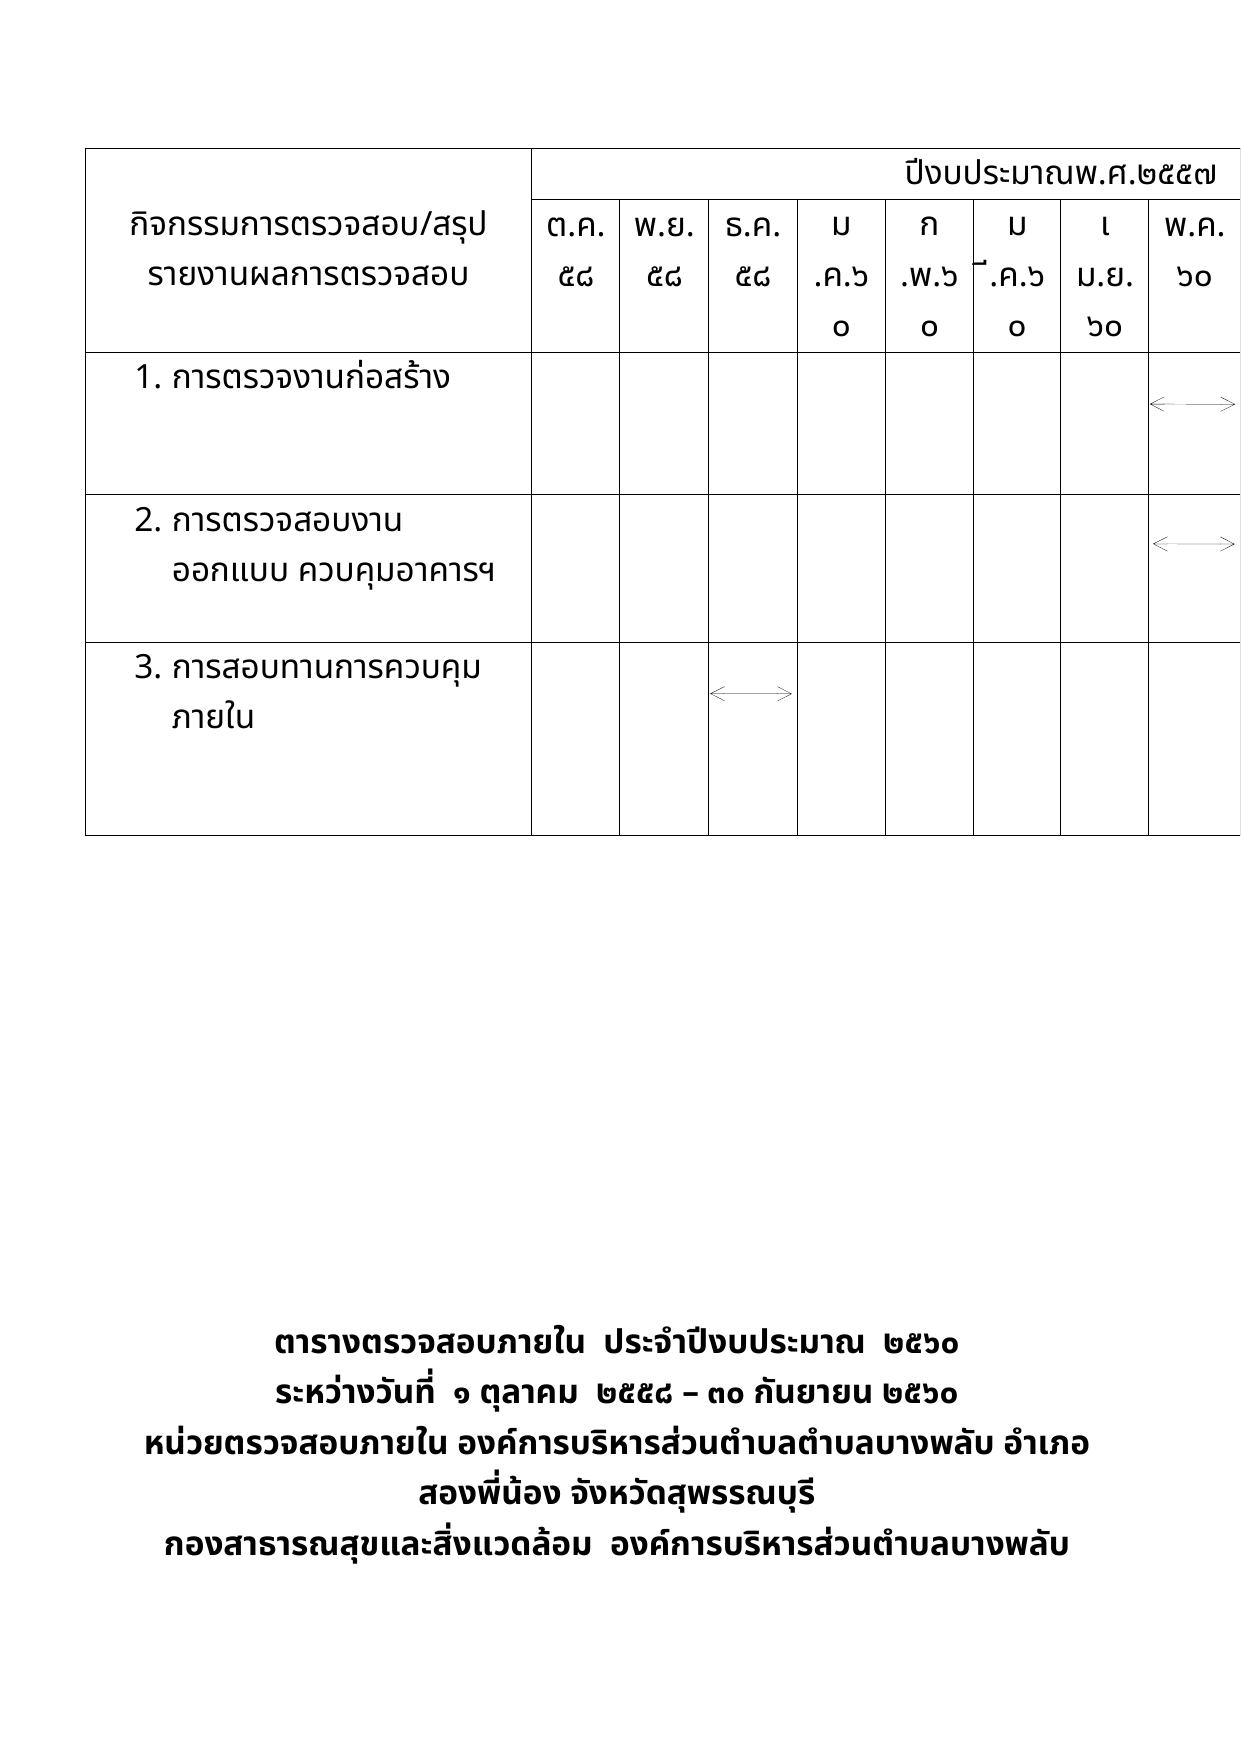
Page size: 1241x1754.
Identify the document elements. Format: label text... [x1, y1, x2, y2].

table_cell เม.ย.๖๐ [1061, 200, 1148, 352]
table_cell [974, 353, 1060, 494]
table_cell [709, 353, 797, 494]
table_cell [798, 643, 885, 835]
table_cell [798, 495, 885, 642]
table_cell [620, 643, 708, 835]
table_cell [1061, 495, 1148, 642]
table_cell การตรวจงานก่อสร้าง [86, 353, 531, 494]
text ระหว่างวันที่ ๑ ตุลาคม ๒๕๕๘ – ๓๐ กันยายน ๒๕๖๐ [97, 1368, 1137, 1419]
table_cell [532, 643, 619, 835]
table_cell [798, 353, 885, 494]
table_cell พ.ย. ๕๘ [620, 200, 708, 352]
table_cell [1149, 353, 1240, 494]
table_cell [620, 495, 708, 642]
table_cell [620, 353, 708, 494]
text ตารางตรวจสอบภายใน ประจำปีงบประมาณ ๒๕๖๐ [97, 1318, 1137, 1368]
table_cell การสอบทานการควบคุมภายใน [86, 643, 531, 835]
table_cell การตรวจสอบงานออกแบบ ควบคุมอาคารฯ [86, 495, 531, 642]
table_cell [886, 495, 973, 642]
table_cell [886, 643, 973, 835]
table_cell [1061, 353, 1148, 494]
table_cell ธ.ค. ๕๘ [709, 200, 797, 352]
table_cell ต.ค. ๕๘ [532, 200, 619, 352]
table_cell พ.ค. ๖๐ [1149, 200, 1240, 352]
text หน่วยตรวจสอบภายใน องค์การบริหารส่วนตำบลตำบลบางพลับ อำเภอสองพี่น้อง จังหวัดสุพรรณบุรี [97, 1419, 1137, 1520]
table_cell [709, 495, 797, 642]
table_cell [1149, 495, 1240, 642]
table_header ปีงบประมาณพ.ศ.๒๕๕๗ [532, 149, 1240, 199]
table_cell [532, 353, 619, 494]
table_cell ก.พ.๖๐ [886, 200, 973, 352]
table_header กิจกรรมการตรวจสอบ/สรุปรายงานผลการตรวจสอบ [86, 149, 531, 352]
table_cell มี.ค.๖๐ [974, 200, 1060, 352]
table_cell [709, 643, 797, 835]
table_cell [1061, 643, 1148, 835]
table_cell [532, 495, 619, 642]
text กองสาธารณสุขและสิ่งแวดล้อม องค์การบริหารส่วนตำบลบางพลับ [97, 1520, 1137, 1570]
table_cell [974, 495, 1060, 642]
table_cell [974, 643, 1060, 835]
table_cell ม.ค.๖๐ [798, 200, 885, 352]
table_cell [1149, 643, 1240, 835]
table_cell [886, 353, 973, 494]
